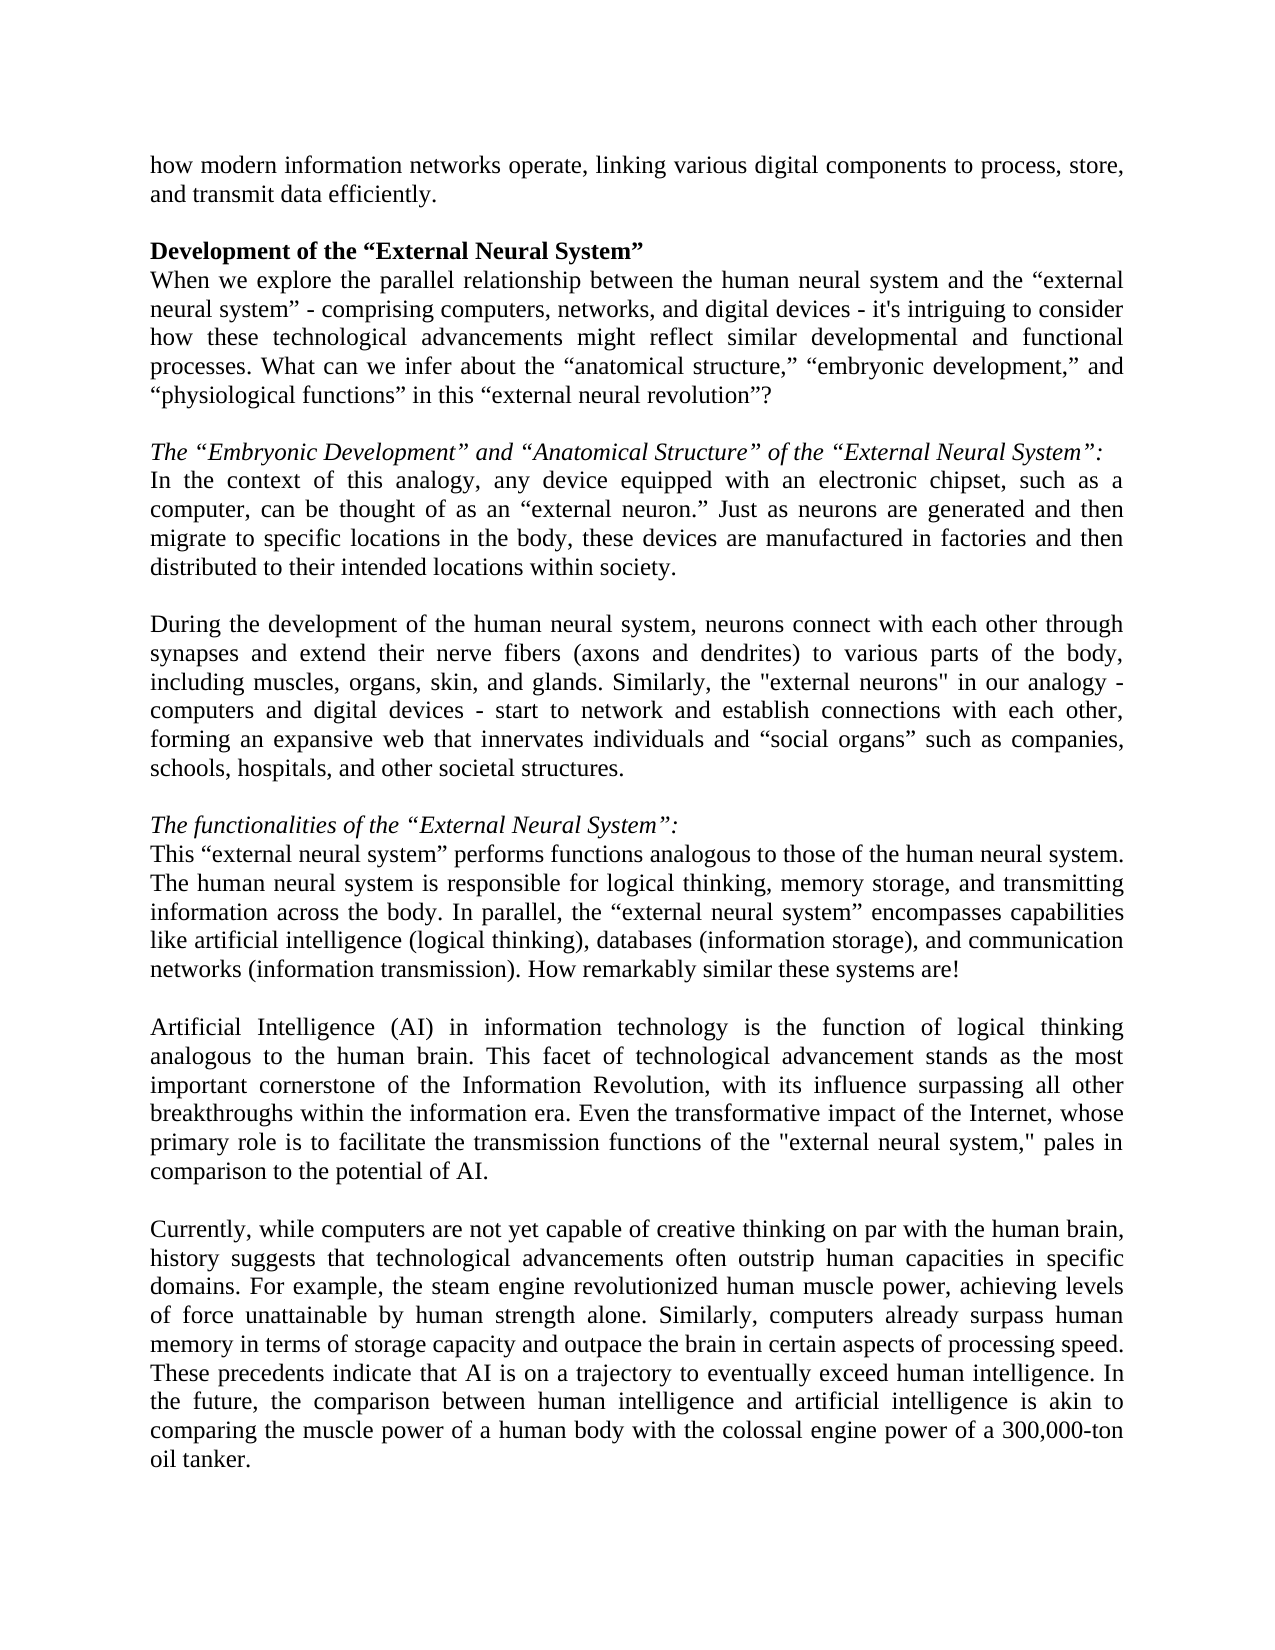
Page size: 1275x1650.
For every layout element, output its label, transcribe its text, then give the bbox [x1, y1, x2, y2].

text The functionalities of the “External Neural System”: [150, 811, 1125, 839]
text The “Embryonic Development” and “Anatomical Structure” of the “External Neural System”: [150, 437, 1125, 466]
subtitle When we explore the parallel relationship between the human neural system and the “external neural system” - comprising computers, networks, and digital devices - it's intriguing to consider how these technological advancements might reflect similar developmental and functional processes. What can we infer about the “anatomical structure,” “embryonic development,” and “physiological functions” in this “external neural revolution”? [150, 265, 1125, 409]
text Currently, while computers are not yet capable of creative thinking on par with the human brain, history suggests that technological advancements often outstrip human capacities in specific domains. For example, the steam engine revolutionized human muscle power, achieving levels of force unattainable by human strength alone. Similarly, computers already surpass human memory in terms of storage capacity and outpace the brain in certain aspects of processing speed. These precedents indicate that AI is on a trajectory to eventually exceed human intelligence. In the future, the comparison between human intelligence and artificial intelligence is akin to comparing the muscle power of a human body with the colossal engine power of a 300,000-ton oil tanker. [150, 1214, 1125, 1473]
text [150, 150, 1125, 207]
text In the context of this analogy, any device equipped with an electronic chipset, such as a computer, can be thought of as an “external neuron.” Just as neurons are generated and then migrate to specific locations in the body, these devices are manufactured in factories and then distributed to their intended locations within society. [150, 466, 1125, 581]
text This “external neural system” performs functions analogous to those of the human neural system. The human neural system is responsible for logical thinking, memory storage, and transmitting information across the body. In parallel, the “external neural system” encompasses capabilities like artificial intelligence (logical thinking), databases (information storage), and communication networks (information transmission). How remarkably similar these systems are! [150, 839, 1125, 983]
subtitle Development of the “External Neural System” [150, 236, 1125, 265]
text During the development of the human neural system, neurons connect with each other through synapses and extend their nerve fibers (axons and dendrites) to various parts of the body, including muscles, organs, skin, and glands. Similarly, the "external neurons" in our analogy - computers and digital devices - start to network and establish connections with each other, forming an expansive web that innervates individuals and “social organs” such as companies, schools, hospitals, and other societal structures. [150, 609, 1125, 782]
text Artificial Intelligence (AI) in information technology is the function of logical thinking analogous to the human brain. This facet of technological advancement stands as the most important cornerstone of the Information Revolution, with its influence surpassing all other breakthroughs within the information era. Even the transformative impact of the Internet, whose primary role is to facilitate the transmission functions of the "external neural system," pales in comparison to the potential of AI. [150, 1012, 1125, 1185]
